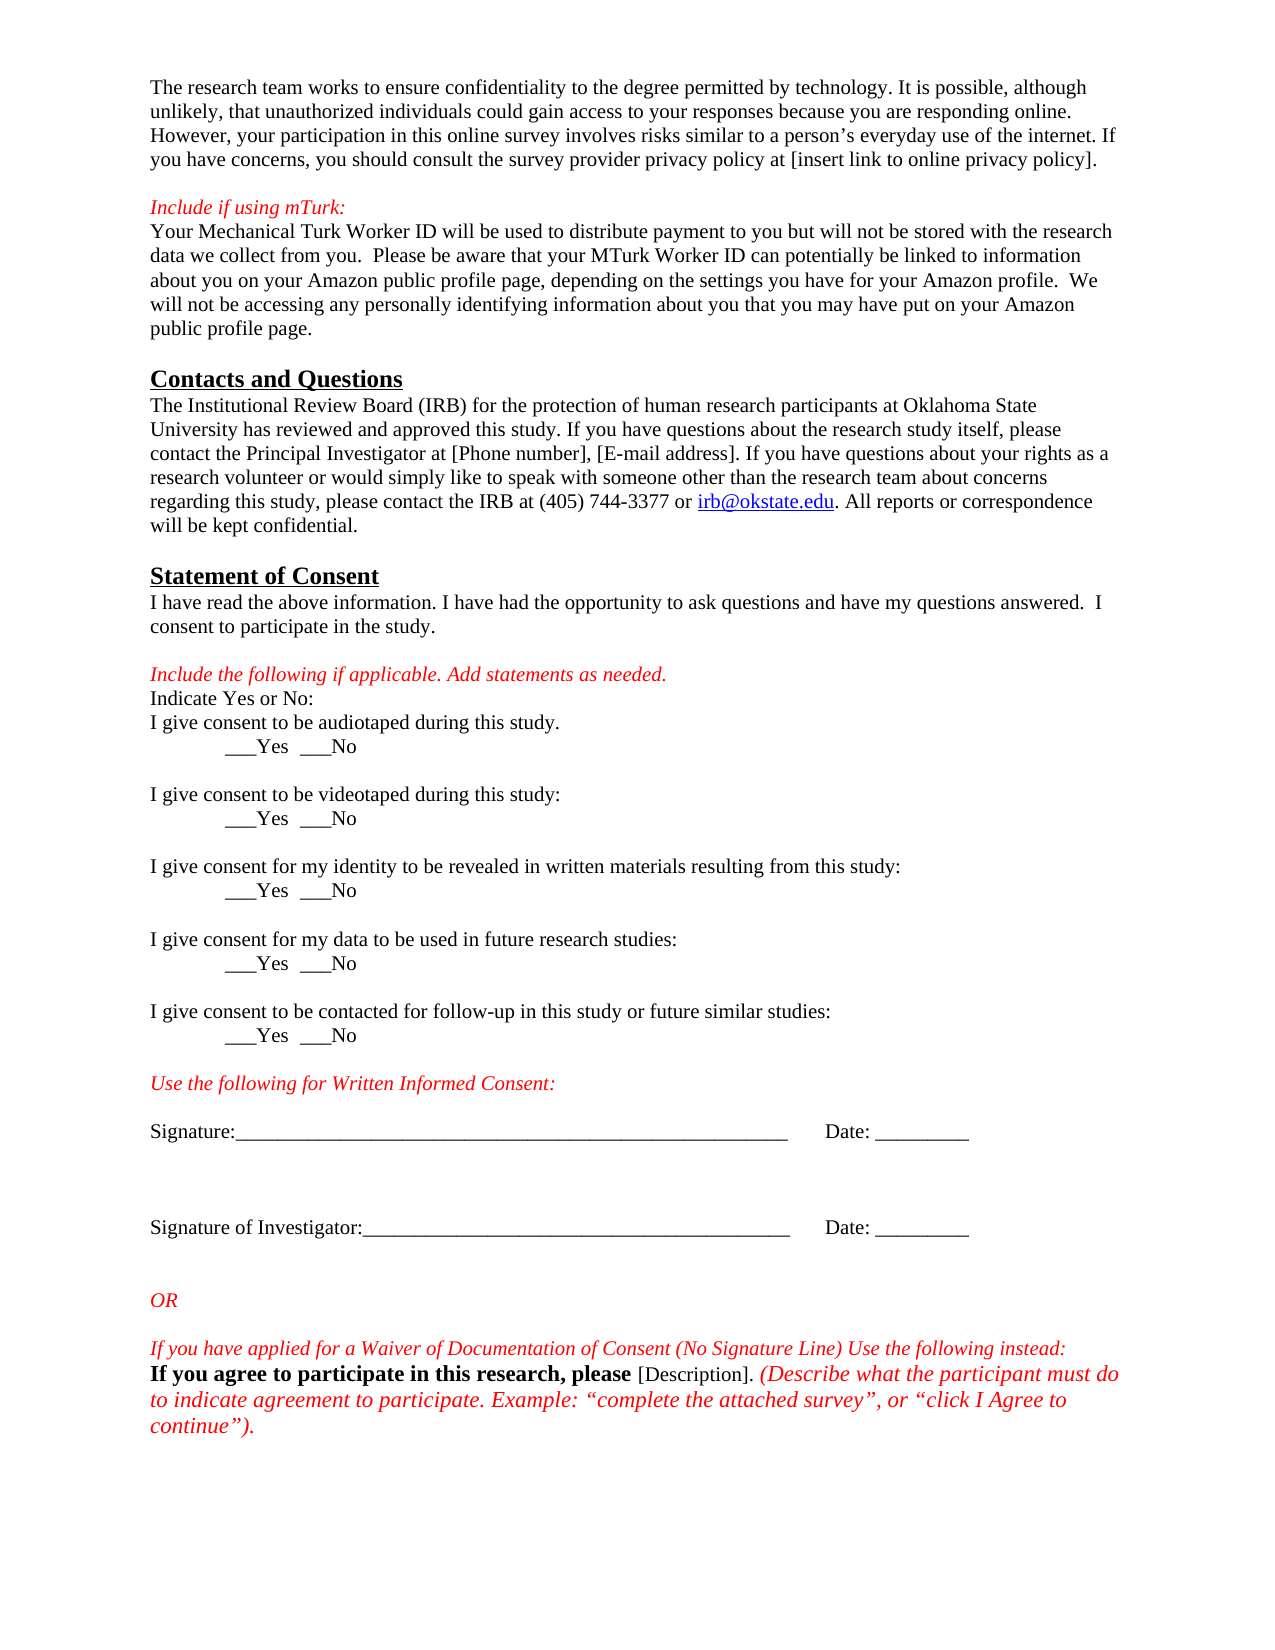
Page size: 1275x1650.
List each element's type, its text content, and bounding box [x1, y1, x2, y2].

text ___Yes ___No [150, 806, 1125, 830]
text OR [150, 1287, 1125, 1336]
text ___Yes ___No [150, 734, 1125, 758]
text The Institutional Review Board (IRB) for the protection of human research participants at Oklahoma State University has reviewed and approved this study. If you have questions about the research study itself, please contact the Principal Investigator at [Phone number], [E-mail address]. If you have questions about your rights as a research volunteer or would simply like to speak with someone other than the research team about concerns regarding this study, please contact the IRB at (405) 744-3377 or irb@okstate.edu. All reports or correspondence will be kept confidential. [150, 392, 1125, 537]
text I give consent for my data to be used in future research studies: [150, 927, 1125, 951]
text Statement of Consent [150, 561, 1125, 590]
text I give consent to be contacted for follow-up in this study or future similar studies: [150, 999, 1125, 1023]
text Signature:_____________________________________________________ Date: _________ [150, 1119, 1125, 1143]
text I give consent for my identity to be revealed in written materials resulting from this study: [150, 854, 1125, 878]
text I have read the above information. I have had the opportunity to ask questions and have my questions answered. I consent to participate in the study. [150, 590, 1125, 638]
text If you agree to participate in this research, please [Description]. (Describe what the participant must do to indicate agreement to participate. Example: “complete the attached survey”, or “click I Agree to continue”). [150, 1360, 1125, 1439]
text I give consent to be videotaped during this study: [150, 782, 1125, 806]
text Contacts and Questions [150, 364, 1125, 392]
text Indicate Yes or No: [150, 686, 1125, 710]
text Use the following for Written Informed Consent: [150, 1071, 1125, 1095]
text Your Mechanical Turk Worker ID will be used to distribute payment to you but will not be stored with the research data we collect from you. Please be aware that your MTurk Worker ID can potentially be linked to information about you on your Amazon public profile page, depending on the settings you have for your Amazon profile. We will not be accessing any personally identifying information about you that you may have put on your Amazon public profile page. [150, 219, 1125, 340]
text Include if using mTurk: [150, 195, 1125, 219]
text Signature of Investigator:_________________________________________ Date: _________ [150, 1215, 1125, 1239]
text I give consent to be audiotaped during this study. [150, 710, 1125, 734]
text Include the following if applicable. Add statements as needed. [150, 662, 1125, 686]
text The research team works to ensure confidentiality to the degree permitted by technology. It is possible, although unlikely, that unauthorized individuals could gain access to your responses because you are responding online. However, your participation in this online survey involves risks similar to a person’s everyday use of the internet. If you have concerns, you should consult the survey provider privacy policy at [insert link to online privacy policy]. [150, 75, 1125, 171]
text If you have applied for a Waiver of Documentation of Consent (No Signature Line) Use the following instead: [150, 1336, 1125, 1360]
text ___Yes ___No [150, 878, 1125, 902]
text ___Yes ___No [150, 951, 1125, 975]
text ___Yes ___No [150, 1023, 1125, 1047]
